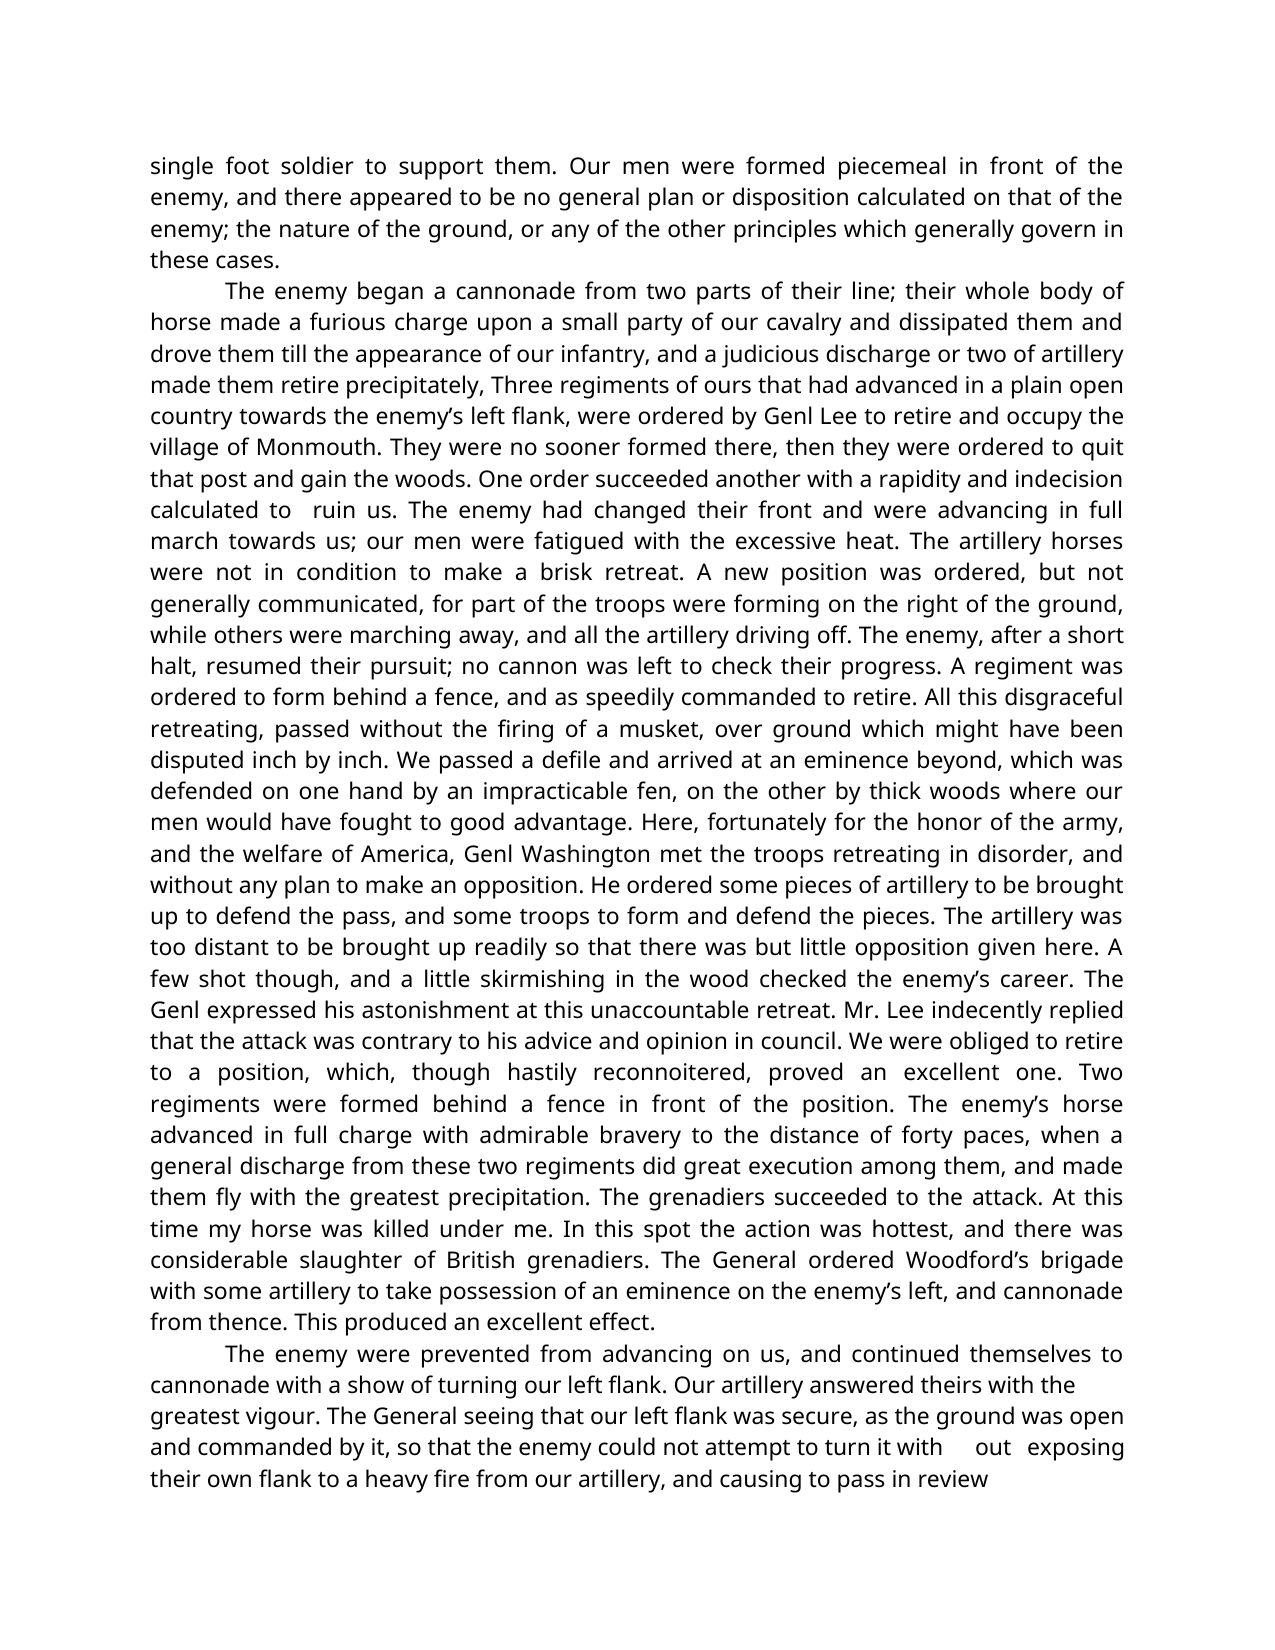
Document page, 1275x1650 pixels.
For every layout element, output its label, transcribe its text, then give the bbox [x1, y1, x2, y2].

text The enemy were prevented from advancing on us, and continued themselves to cannonade with a show of turning our left flank. Our artillery answered theirs with the [150, 1337, 1125, 1400]
text greatest vigour. The General seeing that our left flank was secure, as the ground was open and commanded by it, so that the enemy could not attempt to turn it with out exposing their own flank to a heavy fire from our artillery, and causing to pass in review [150, 1400, 1125, 1494]
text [150, 150, 1125, 275]
text The enemy began a cannonade from two parts of their line; their whole body of horse made a furious charge upon a small party of our cavalry and dissipated them and drove them till the appearance of our infantry, and a judicious discharge or two of artillery made them retire precipitately, Three regiments of ours that had advanced in a plain open country towards the enemy’s left flank, were ordered by Genl Lee to retire and occupy the village of Monmouth. They were no sooner formed there, then they were ordered to quit that post and gain the woods. One order succeeded another with a rapidity and indecision calculated to ruin us. The enemy had changed their front and were advancing in full march towards us; our men were fatigued with the excessive heat. The artillery horses were not in condition to make a brisk retreat. A new position was ordered, but not generally communicated, for part of the troops were forming on the right of the ground, while others were marching away, and all the artillery driving off. The enemy, after a short halt, resumed their pursuit; no cannon was left to check their progress. A regiment was ordered to form behind a fence, and as speedily commanded to retire. All this disgraceful retreating, passed without the firing of a musket, over ground which might have been disputed inch by inch. We passed a defile and arrived at an eminence beyond, which was defended on one hand by an impracticable fen, on the other by thick woods where our men would have fought to good advantage. Here, fortunately for the honor of the army, and the welfare of America, Genl Washington met the troops retreating in disorder, and without any plan to make an opposition. He ordered some pieces of artillery to be brought up to defend the pass, and some troops to form and defend the pieces. The artillery was too distant to be brought up readily so that there was but little opposition given here. A few shot though, and a little skirmishing in the wood checked the enemy’s career. The Genl expressed his astonishment at this unaccountable retreat. Mr. Lee indecently replied that the attack was contrary to his advice and opinion in council. We were obliged to retire to a position, which, though hastily reconnoitered, proved an excellent one. Two regiments were formed behind a fence in front of the position. The enemy’s horse advanced in full charge with admirable bravery to the distance of forty paces, when a general discharge from these two regiments did great execution among them, and made them fly with the greatest precipitation. The grenadiers succeeded to the attack. At this time my horse was killed under me. In this spot the action was hottest, and there was considerable slaughter of British grenadiers. The General ordered Woodford’s brigade with some artillery to take possession of an eminence on the enemy’s left, and cannonade from thence. This produced an excellent effect. [150, 275, 1125, 1337]
